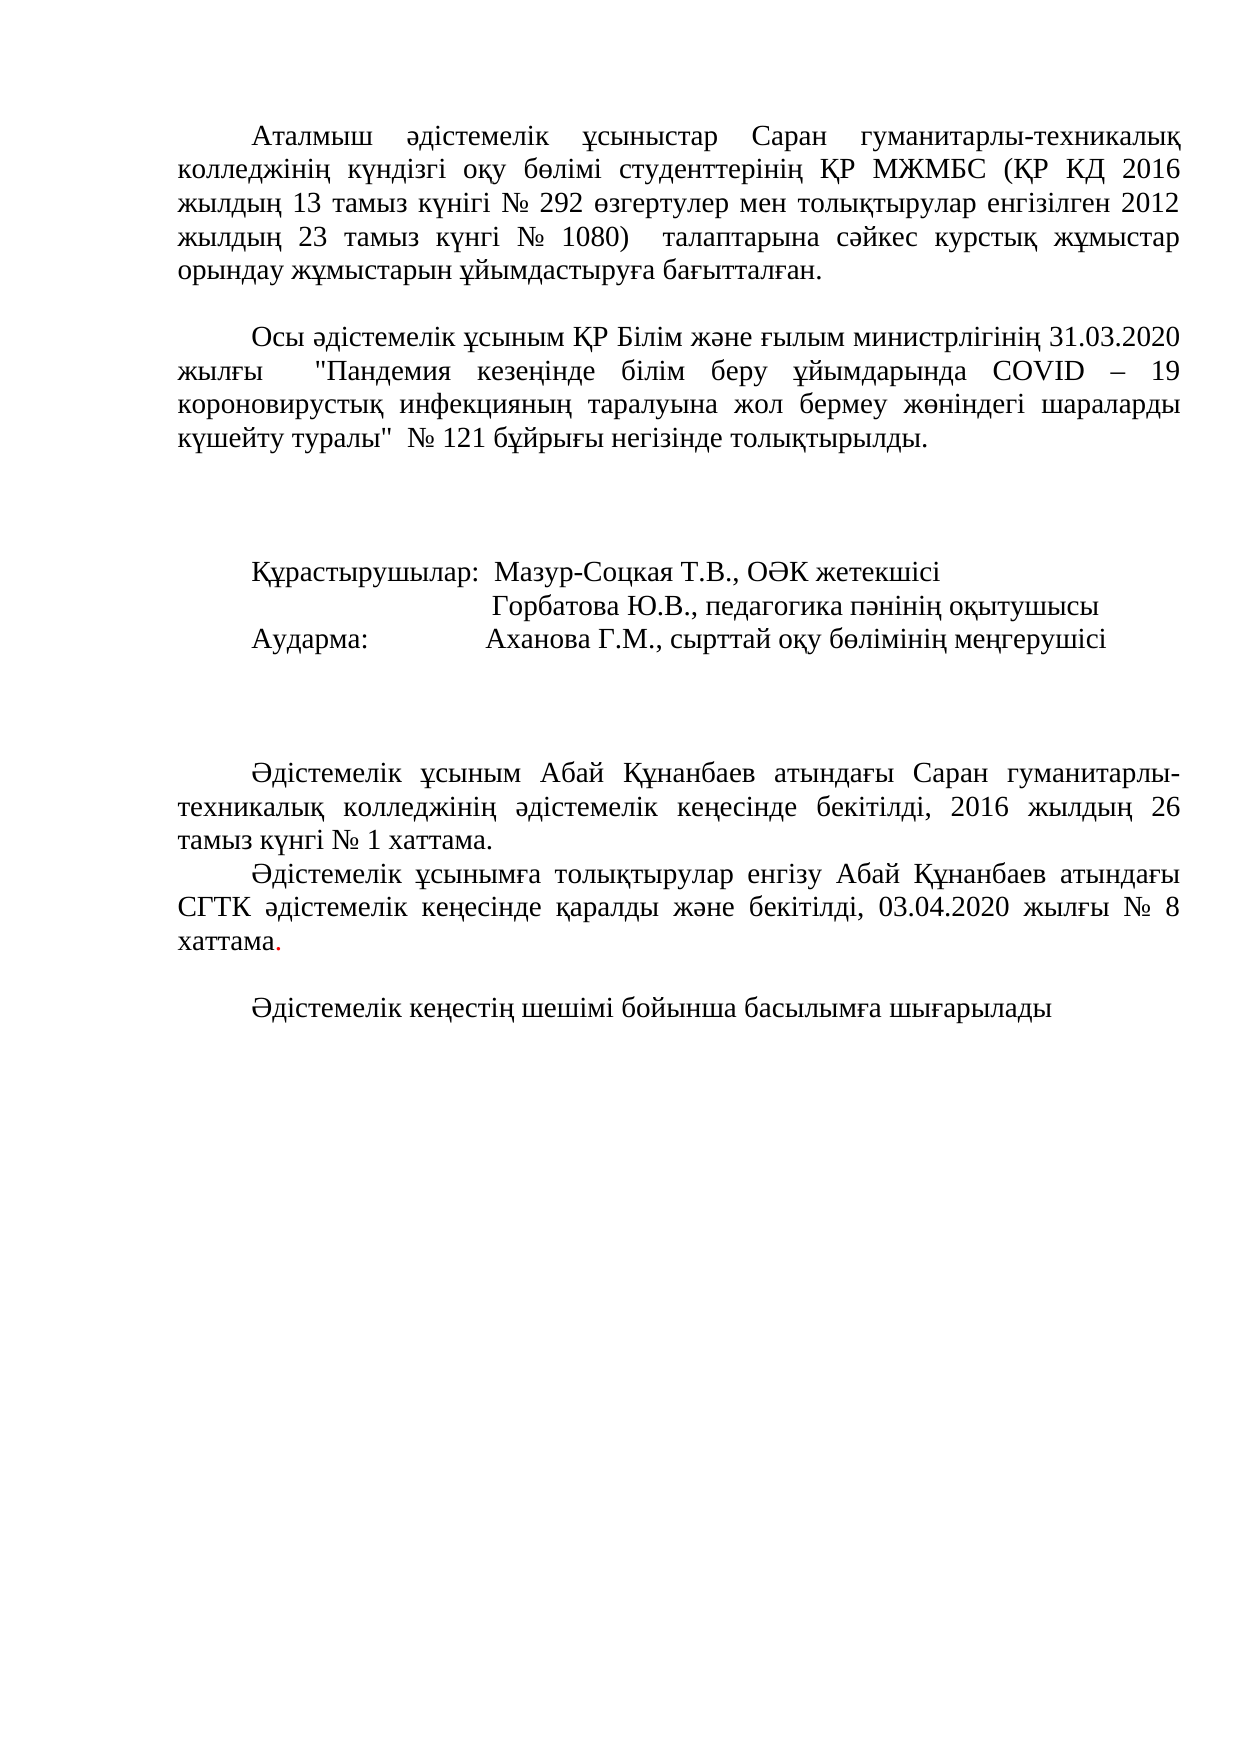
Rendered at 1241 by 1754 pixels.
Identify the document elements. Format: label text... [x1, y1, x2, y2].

text Әдістемелік ұсынымға толықтырулар енгізу Абай Құнанбаев атындағы СГТК әдістемелік кеңесінде қаралды және бекітілді, 03.04.2020 жылғы № 8 хаттама. [177, 856, 1181, 957]
text Әдістемелік ұсыным Абай Құнанбаев атындағы Саран гуманитарлы-техникалық колледжінің әдістемелік кеңесінде бекітілді, 2016 жылдың 26 тамыз күнгі № 1 хаттама. [177, 755, 1181, 856]
text Аталмыш әдістемелік ұсыныстар Саран гуманитарлы-техникалық колледжінің күндізгі оқу бөлімі студенттерінің ҚР МЖМБС (ҚР КД 2016 жылдың 13 тамыз күнігі № 292 өзгертулер мен толықтырулар енгізілген 2012 жылдың 23 тамыз күнгі № 1080) талаптарына сәйкес курстық жұмыстар орындау жұмыстарын ұйымдастыруға бағытталған. [177, 118, 1181, 286]
text Горбатова Ю.В., педагогика пәнінің оқытушысы [177, 588, 1181, 621]
text Аударма: Аханова Г.М., сырттай оқу бөлімінің меңгерушісі [177, 621, 1181, 655]
text Құрастырушылар: Мазур-Соцкая Т.В., ОӘК жетекшісі [177, 554, 1181, 588]
text Әдістемелік кеңестің шешімі бойынша басылымға шығарылады [177, 990, 1181, 1024]
text Осы әдістемелік ұсыным ҚР Білім және ғылым министрлігінің 31.03.2020 жылғы "Пандемия кезеңінде білім беру ұйымдарында COVID – 19 короновирустық инфекцияның таралуына жол бермеу жөніндегі шараларды күшейту туралы" № 121 бұйрығы негізінде толықтырылды. [177, 319, 1181, 453]
